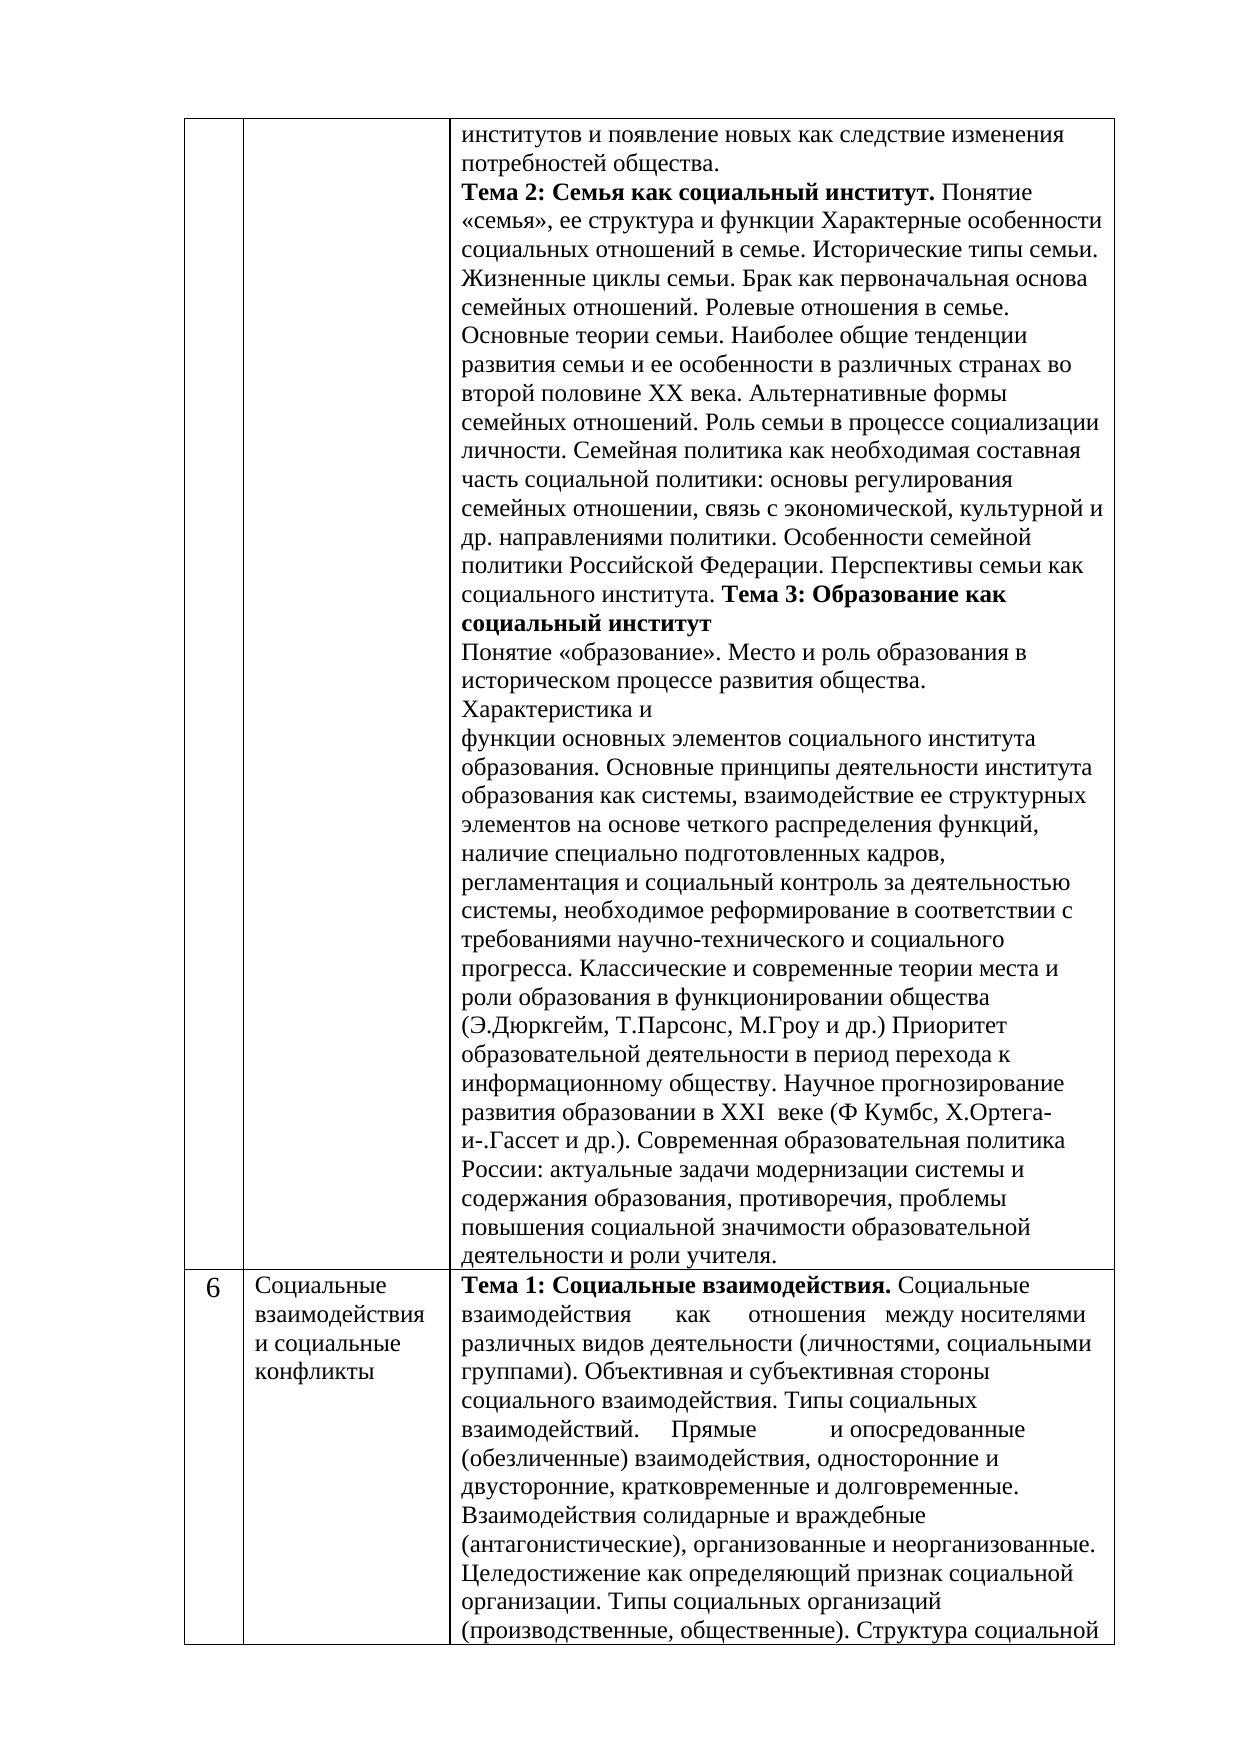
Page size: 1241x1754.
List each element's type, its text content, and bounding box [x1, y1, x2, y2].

table_cell 6 [185, 1270, 243, 1644]
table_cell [451, 1270, 1114, 1644]
table_cell 5 [185, 119, 243, 1269]
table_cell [244, 119, 449, 1269]
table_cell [451, 119, 1114, 1269]
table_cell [244, 1270, 449, 1644]
